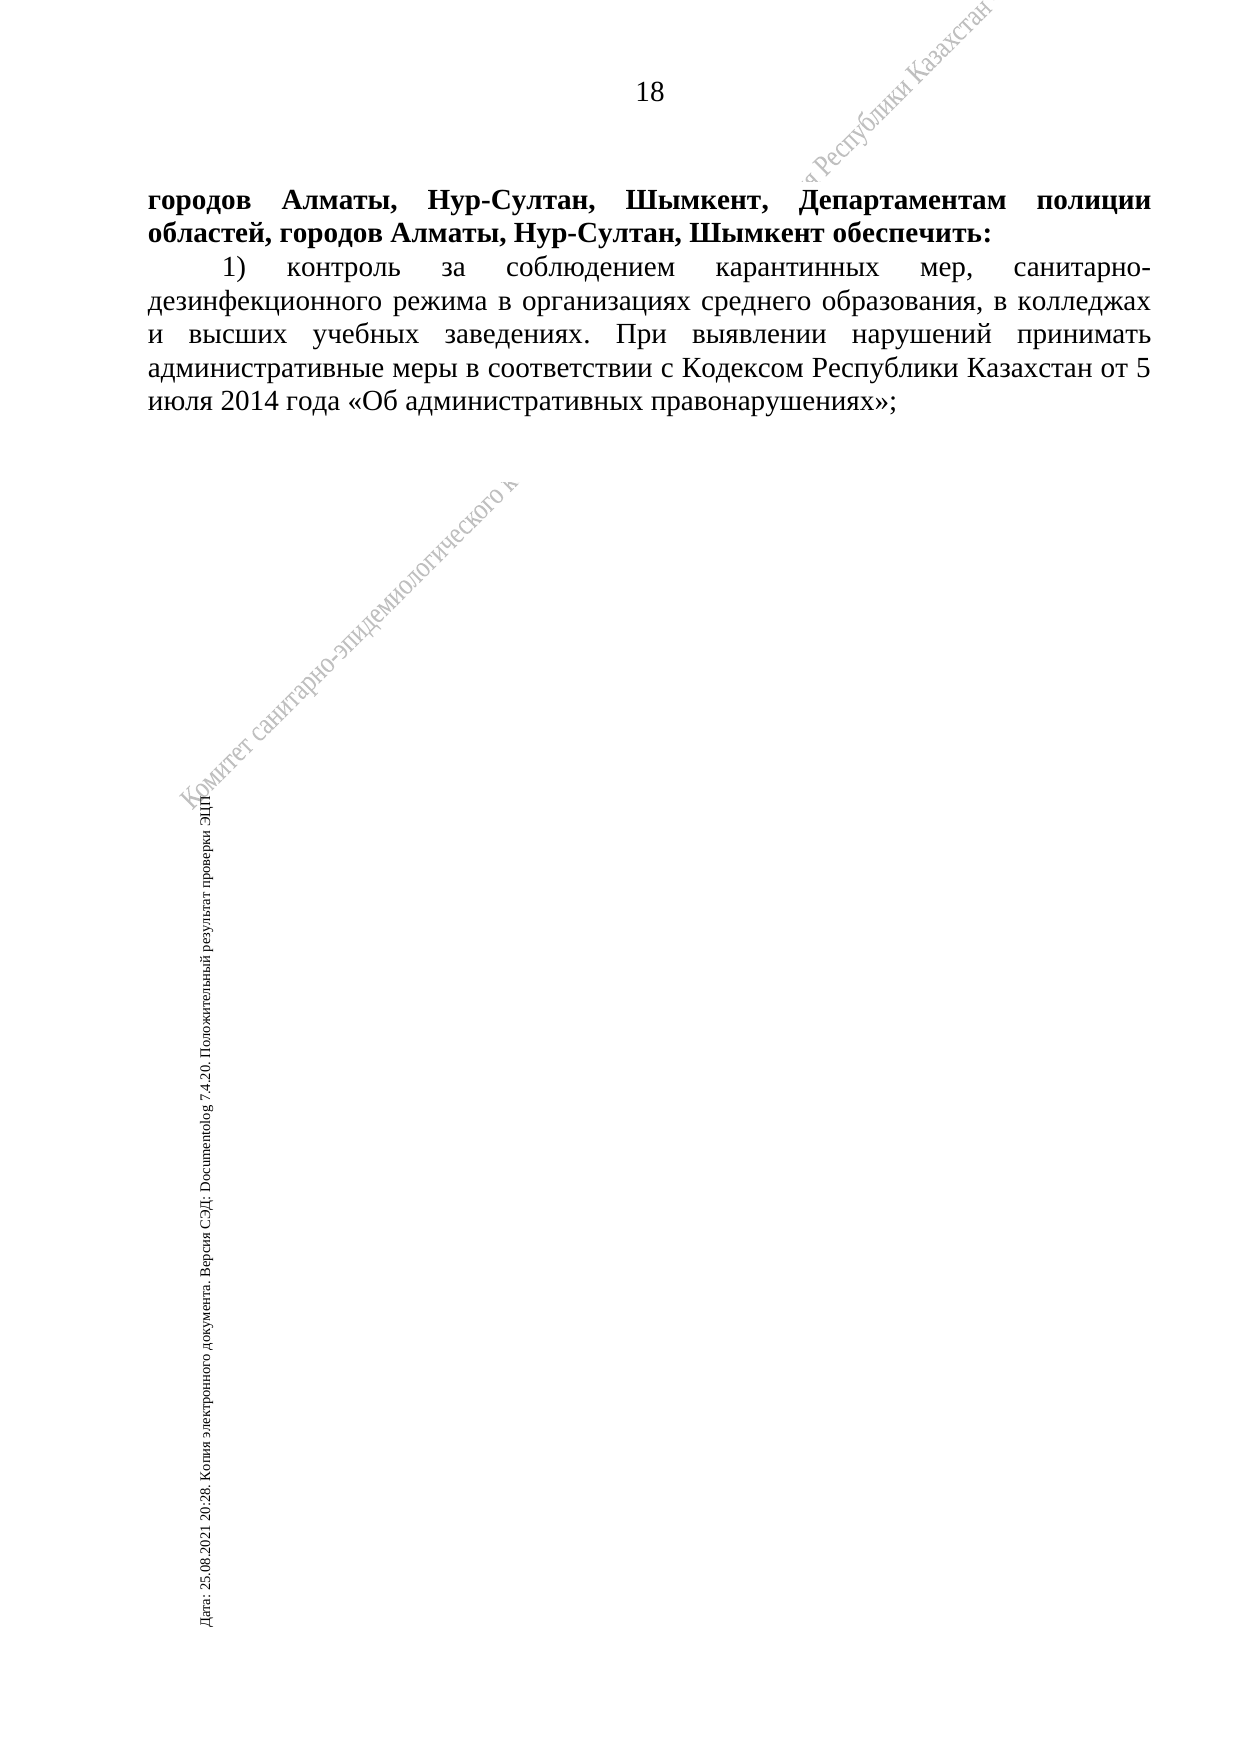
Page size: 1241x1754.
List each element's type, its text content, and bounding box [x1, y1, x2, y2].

text 4. Акимам областей, городов Алматы, Нур-Султан, Шымкент, Департаментам санитарно-эпидемиологического контроля областей, городов Алматы, Нур-Султан, Шымкент, Департаментам полиции областей, городов Алматы, Нур-Султан, Шымкент обеспечить: [148, 182, 1152, 249]
text 1) контроль за соблюдением карантинных мер, санитарно-дезинфекционного режима в организациях среднего образования, в колледжах и высших учебных заведениях. При выявлении нарушений принимать административные меры в соответствии с Кодексом Республики Казахстан от 5 июля 2014 года «Об административных правонарушениях»; [148, 249, 1152, 481]
